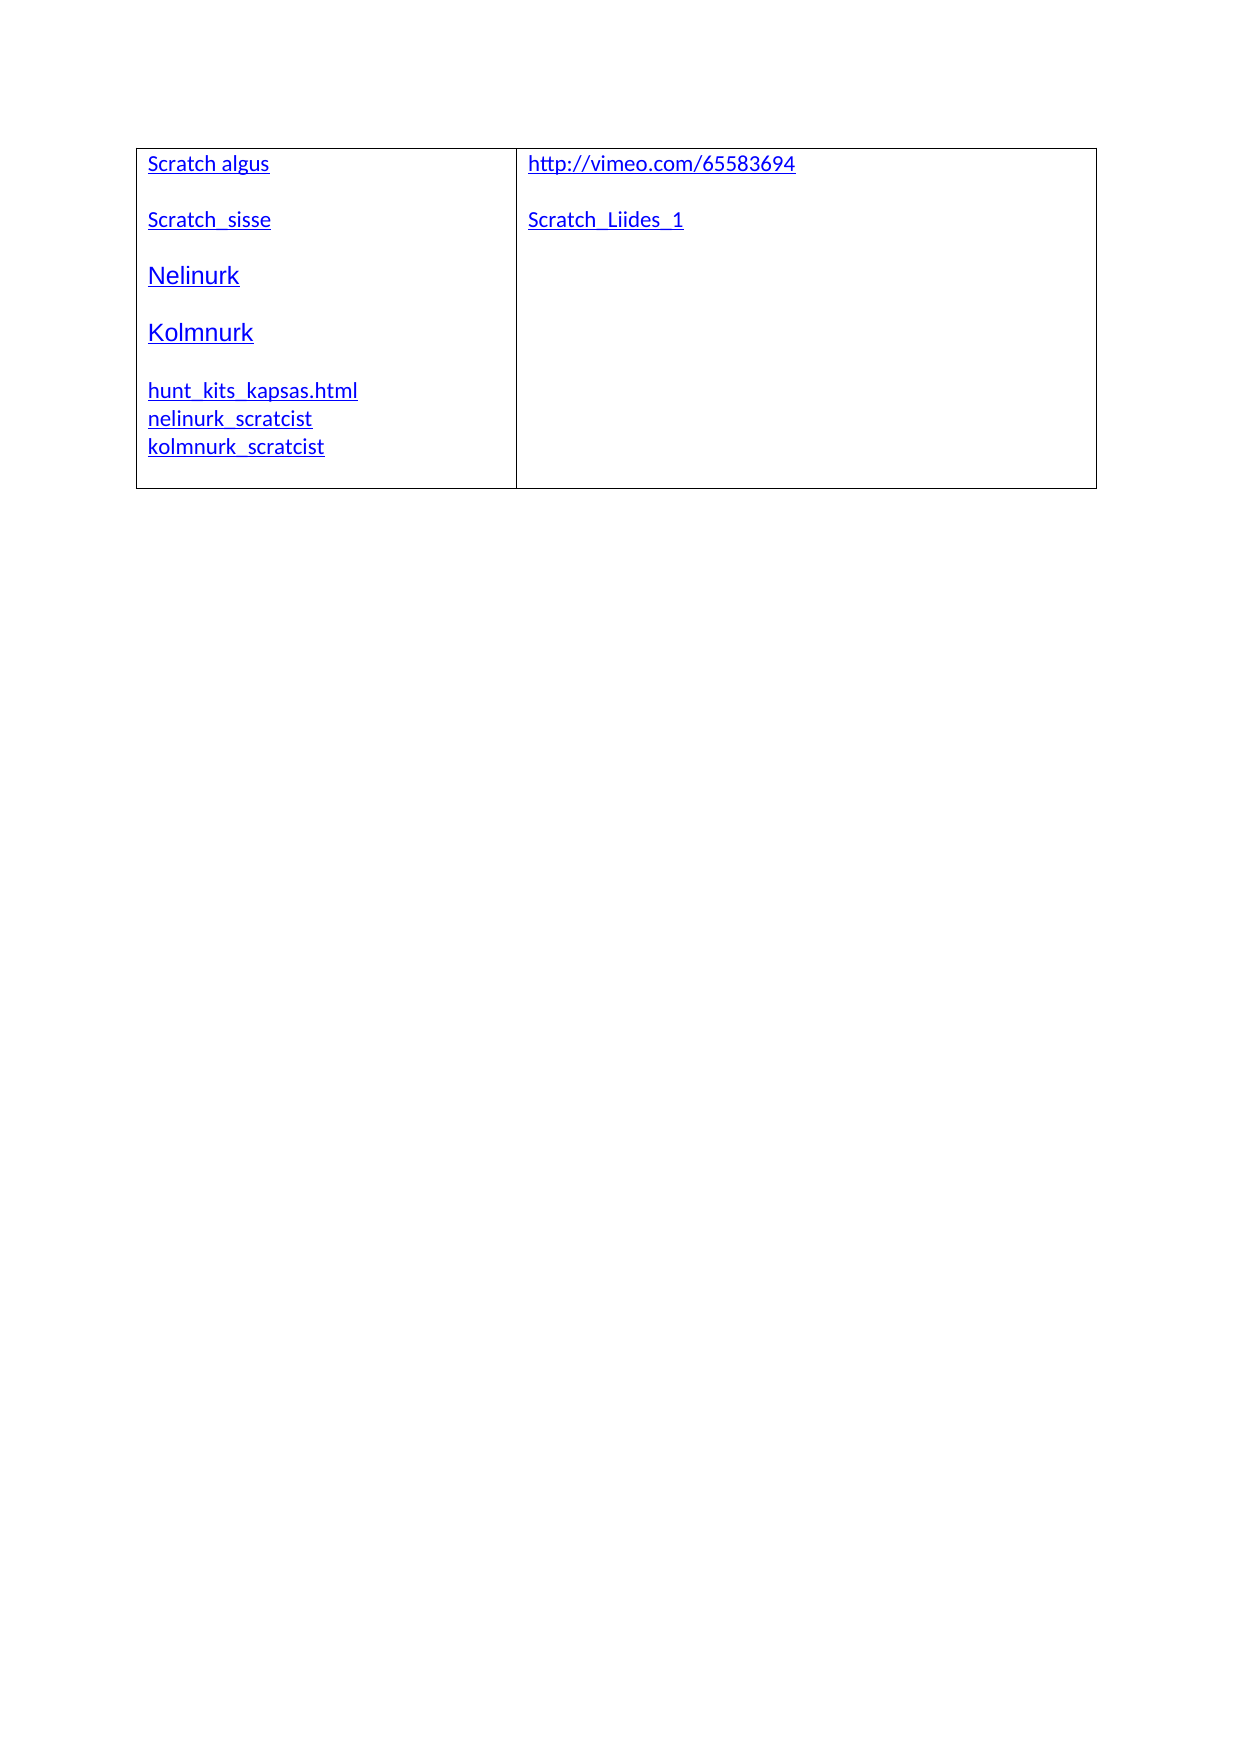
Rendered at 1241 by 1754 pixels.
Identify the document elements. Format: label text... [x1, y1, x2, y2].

table_header Scratch algus Scratch_sisse Nelinurk Kolmnurk hunt_kits_kapsas.html nelinurk_scratcist kolmnurk_scratcist [137, 149, 516, 488]
table_header http://vimeo.com/65583694 Scratch_Liides_1 [517, 149, 1096, 488]
